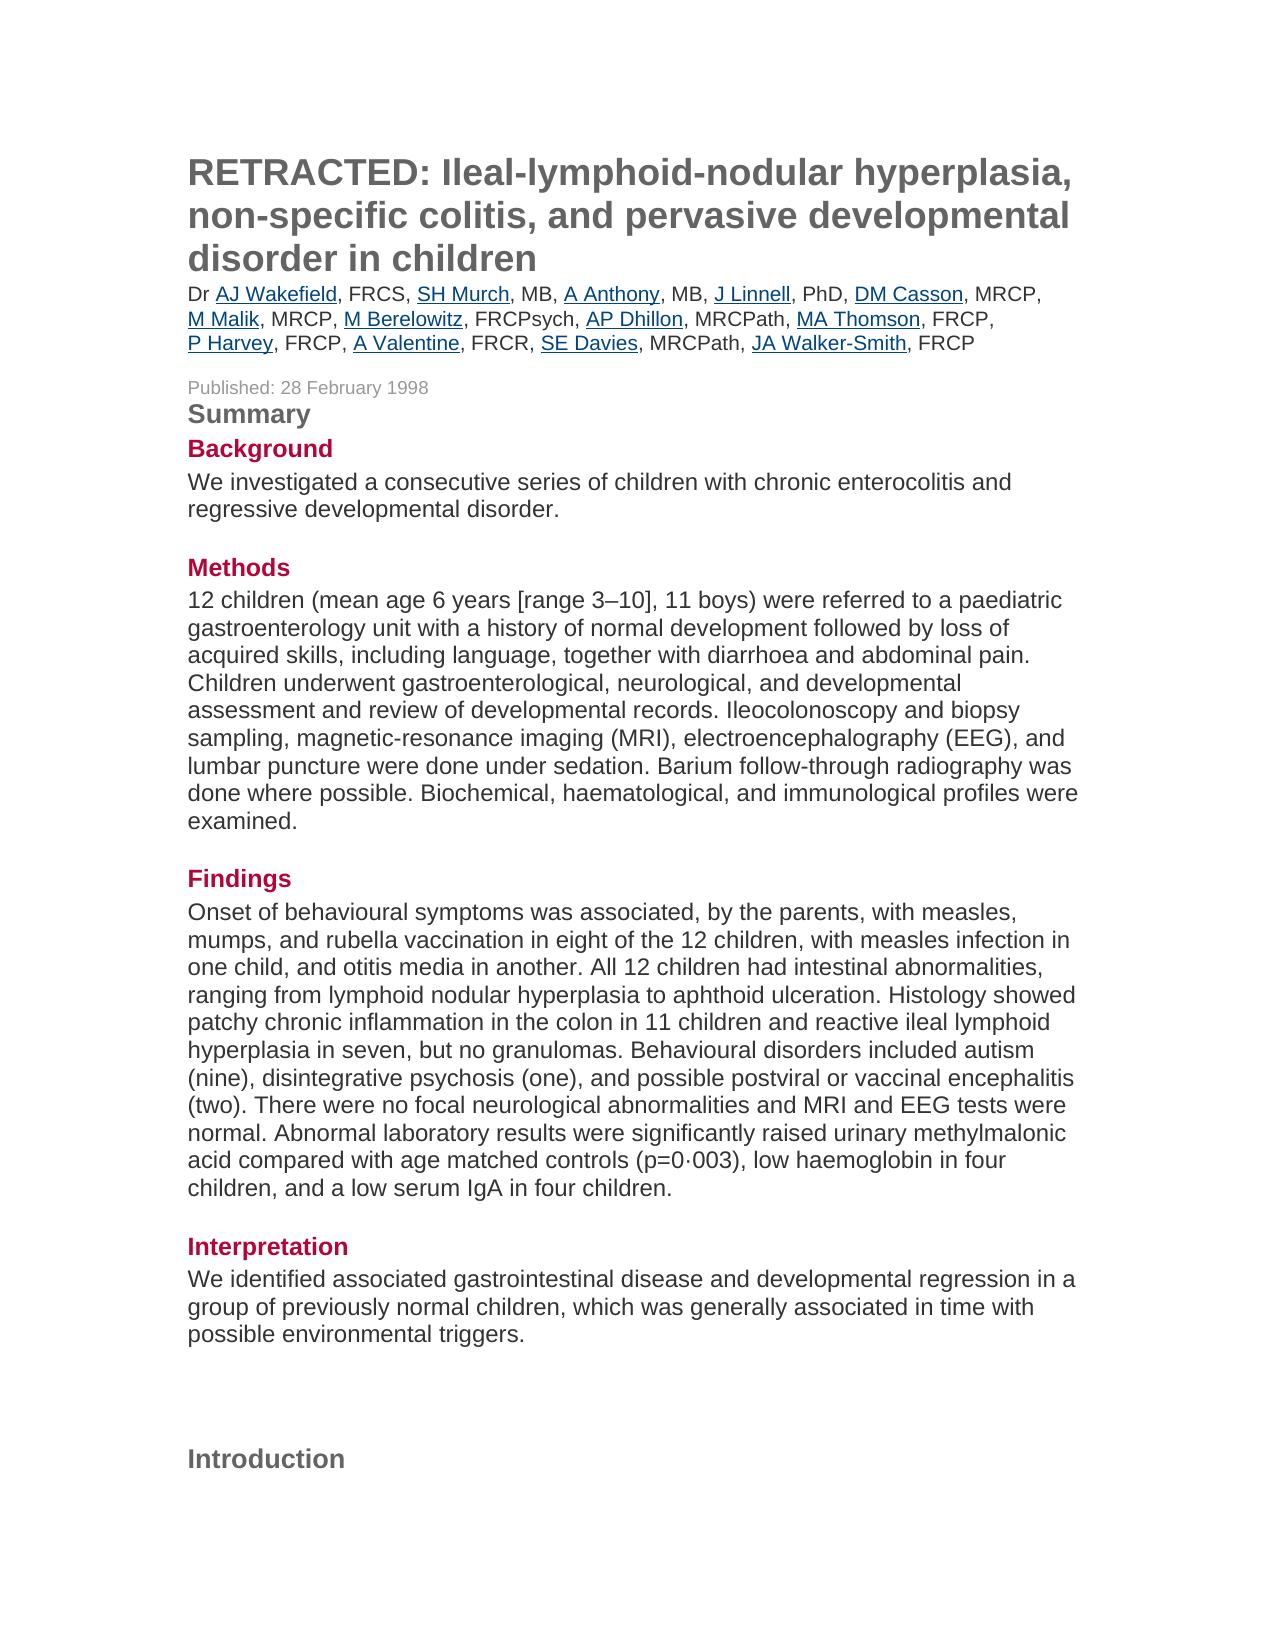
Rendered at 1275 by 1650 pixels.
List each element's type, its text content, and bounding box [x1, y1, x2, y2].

text Summary [187, 398, 1087, 429]
text Published: 28 February 1998 [187, 376, 1087, 398]
text Introduction [187, 1435, 1087, 1474]
text We identified associated gastrointestinal disease and developmental regression in a group of previously normal children, which was generally associated in time with possible environmental triggers. [187, 1265, 1087, 1348]
text Onset of behavioural symptoms was associated, by the parents, with measles, mumps, and rubella vaccination in eight of the 12 children, with measles infection in one child, and otitis media in another. All 12 children had intestinal abnormalities, ranging from lymphoid nodular hyperplasia to aphthoid ulceration. Histology showed patchy chronic inflammation in the colon in 11 children and reactive ileal lymphoid hyperplasia in seven, but no granulomas. Behavioural disorders included autism (nine), disintegrative psychosis (one), and possible postviral or vaccinal encephalitis (two). There were no focal neurological abnormalities and MRI and EEG tests were normal. Abnormal laboratory results were significantly raised urinary methylmalonic acid compared with age matched controls (p=0·003), low haemoglobin in four children, and a low serum IgA in four children. [187, 898, 1087, 1202]
text We investigated a consecutive series of children with chronic enterocolitis and regressive developmental disorder. [187, 467, 1087, 523]
text 12 children (mean age 6 years [range 3–10], 11 boys) were referred to a paediatric gastroenterology unit with a history of normal development followed by loss of acquired skills, including language, together with diarrhoea and abdominal pain. Children underwent gastroenterological, neurological, and developmental assessment and review of developmental records. Ileocolonoscopy and biopsy sampling, magnetic-resonance imaging (MRI), electroencephalography (EEG), and lumbar puncture were done under sedation. Barium follow-through radiography was done where possible. Biochemical, haematological, and immunological profiles were examined. [187, 586, 1087, 834]
text M Malik, MRCP, M Berelowitz, FRCPsych, AP Dhillon, MRCPath, MA Thomson, FRCP, [187, 307, 1087, 331]
text Background [187, 434, 1087, 463]
text RETRACTED: Ileal-lymphoid-nodular hyperplasia, non-specific colitis, and pervasive developmental disorder in children [187, 150, 1087, 279]
text Interpretation [187, 1232, 1087, 1260]
text Dr AJ Wakefield, FRCS, SH Murch, MB, A Anthony, MB, J Linnell, PhD, DM Casson, MRCP, [187, 279, 1087, 307]
text P Harvey, FRCP, A Valentine, FRCR, SE Davies, MRCPath, JA Walker-Smith, FRCP [187, 331, 1087, 355]
text Methods [187, 553, 1087, 581]
text Findings [187, 864, 1087, 893]
